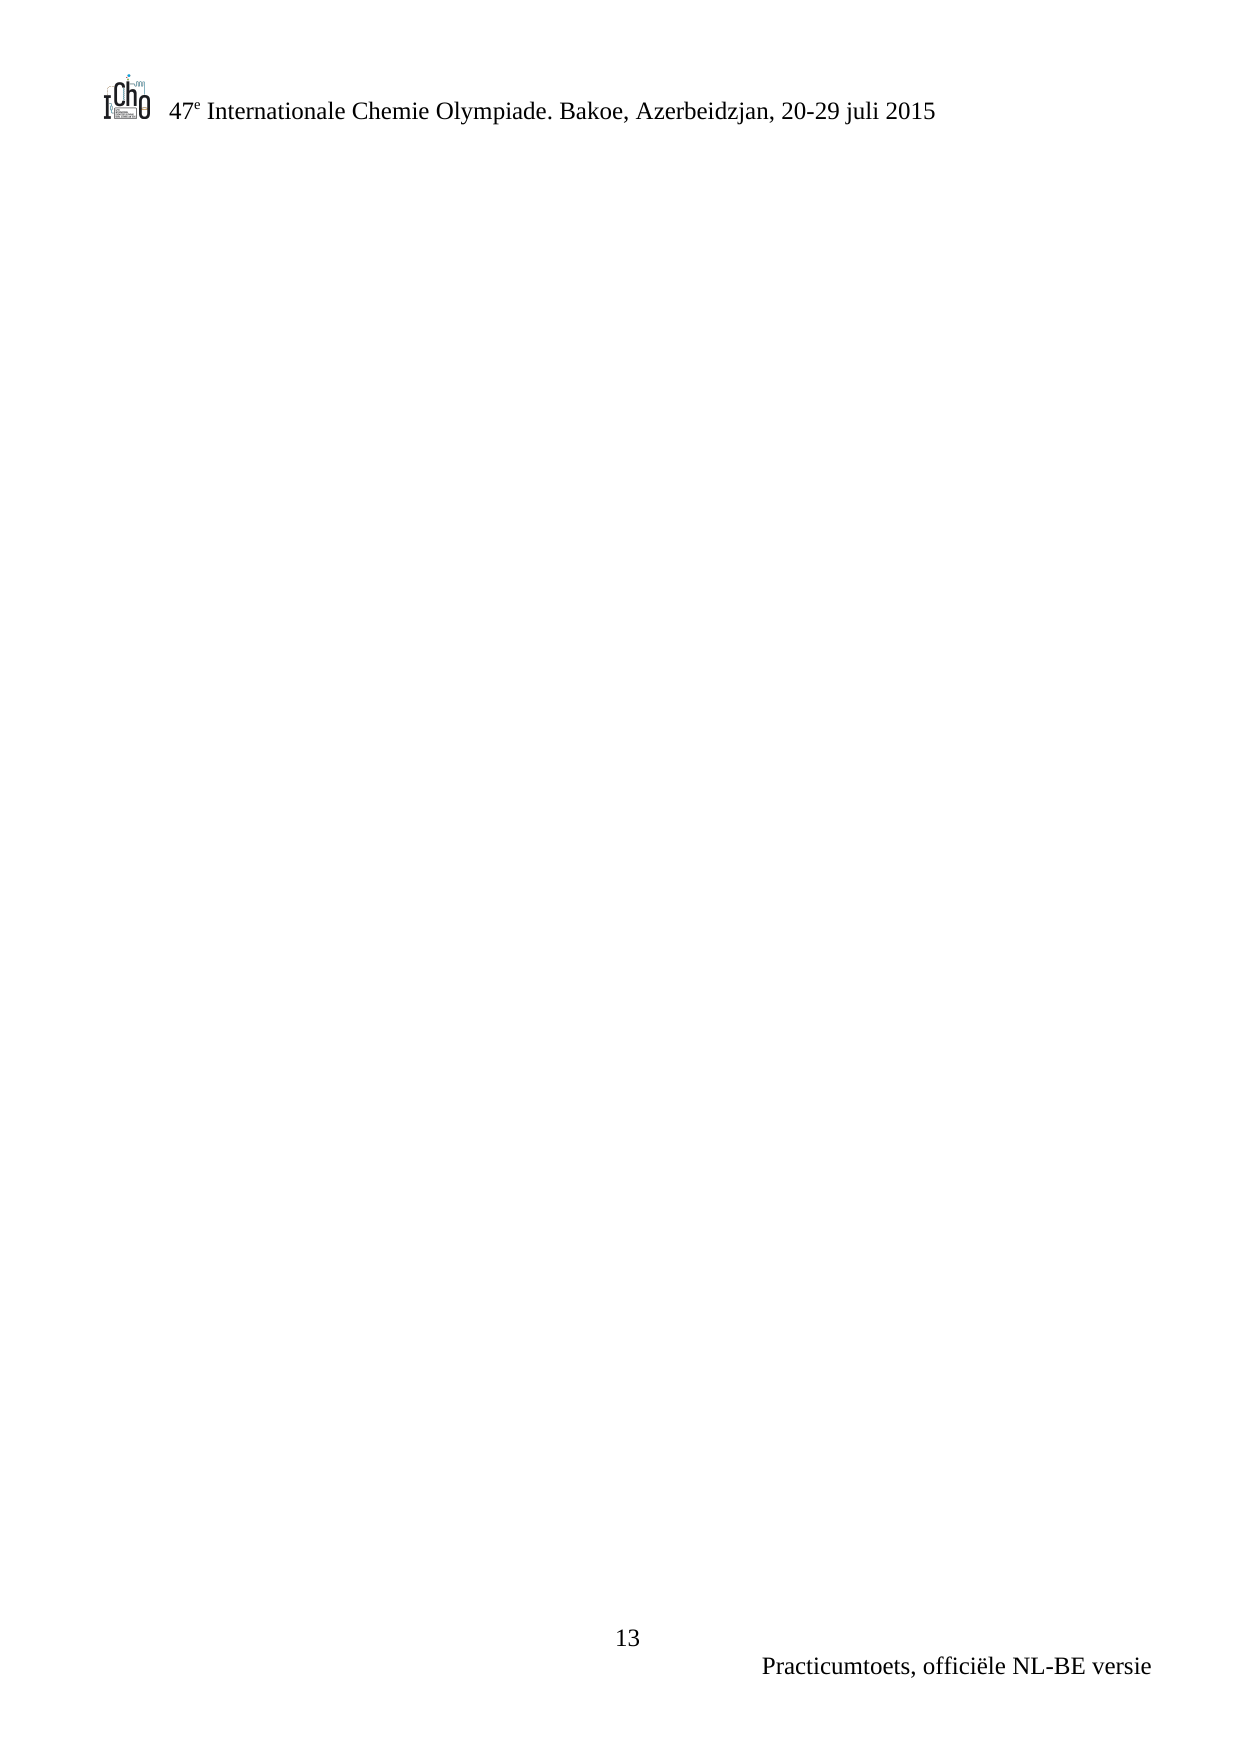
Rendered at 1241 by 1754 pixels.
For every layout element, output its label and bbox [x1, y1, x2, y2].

picture [103, 73, 151, 120]
